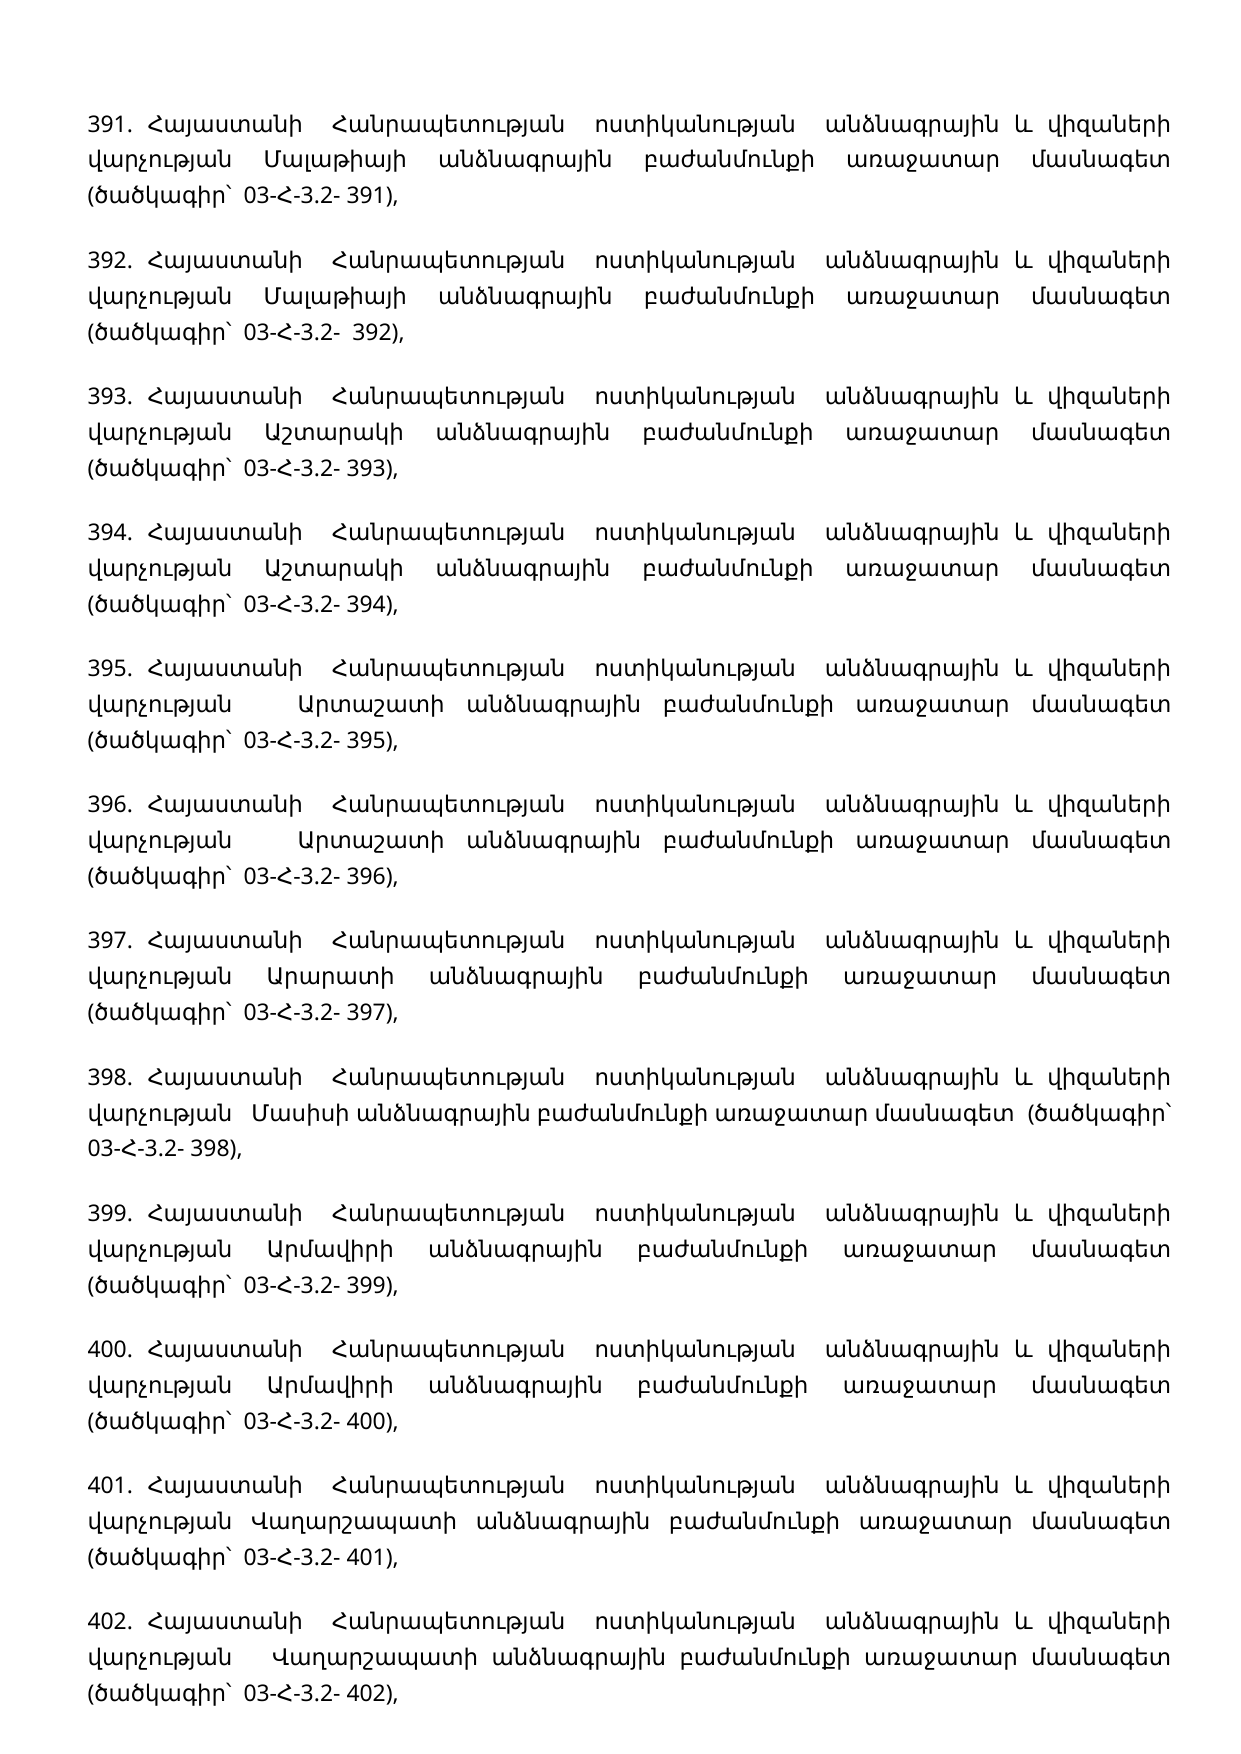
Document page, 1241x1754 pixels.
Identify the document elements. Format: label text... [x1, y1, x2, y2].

table_cell 395. Հայաստանի Հանրապետության ոստիկանության անձնագրային և վիզաների վարչության Արտաշատի անձնագրային բաժանմունքի առաջատար մասնագետ (ծածկագիր՝ 03-Հ-3.2- 395), [83, 648, 1195, 784]
table_cell 396. Հայաստանի Հանրապետության ոստիկանության անձնագրային և վիզաների վարչության Արտաշատի անձնագրային բաժանմունքի առաջատար մասնագետ (ծածկագիր՝ 03-Հ-3.2- 396), [83, 784, 1195, 920]
table_cell 399. Հայաստանի Հանրապետության ոստիկանության անձնագրային և վիզաների վարչության Արմավիրի անձնագրային բաժանմունքի առաջատար մասնագետ (ծածկագիր՝ 03-Հ-3.2- 399), [83, 1193, 1195, 1329]
table_cell 392. Հայաստանի Հանրապետության ոստիկանության անձնագրային և վիզաների վարչության Մալաթիայի անձնագրային բաժանմունքի առաջատար մասնագետ (ծածկագիր՝ 03-Հ-3.2- 392), [83, 240, 1195, 376]
table_cell 400. Հայաստանի Հանրապետության ոստիկանության անձնագրային և վիզաների վարչության Արմավիրի անձնագրային բաժանմունքի առաջատար մասնագետ (ծածկագիր՝ 03-Հ-3.2- 400), [83, 1329, 1195, 1465]
table_cell 391. Հայաստանի Հանրապետության ոստիկանության անձնագրային և վիզաների վարչության Մալաթիայի անձնագրային բաժանմունքի առաջատար մասնագետ (ծածկագիր՝ 03-Հ-3.2- 391), [83, 103, 1195, 239]
table_cell 397. Հայաստանի Հանրապետության ոստիկանության անձնագրային և վիզաների վարչության Արարատի անձնագրային բաժանմունքի առաջատար մասնագետ (ծածկագիր՝ 03-Հ-3.2- 397), [83, 920, 1195, 1056]
table_cell 401. Հայաստանի Հանրապետության ոստիկանության անձնագրային և վիզաների վարչության Վաղարշապատի անձնագրային բաժանմունքի առաջատար մասնագետ (ծածկագիր՝ 03-Հ-3.2- 401), [83, 1465, 1195, 1601]
table_cell 402. Հայաստանի Հանրապետության ոստիկանության անձնագրային և վիզաների վարչության Վաղարշապատի անձնագրային բաժանմունքի առաջատար մասնագետ (ծածկագիր՝ 03-Հ-3.2- 402), [83, 1601, 1195, 1737]
table_cell 394. Հայաստանի Հանրապետության ոստիկանության անձնագրային և վիզաների վարչության Աշտարակի անձնագրային բաժանմունքի առաջատար մասնագետ (ծածկագիր՝ 03-Հ-3.2- 394), [83, 512, 1195, 648]
table_cell 398. Հայաստանի Հանրապետության ոստիկանության անձնագրային և վիզաների վարչության Մասիսի անձնագրային բաժանմունքի առաջատար մասնագետ (ծածկագիր՝ 03-Հ-3.2- 398), [83, 1056, 1195, 1192]
table_cell 393. Հայաստանի Հանրապետության ոստիկանության անձնագրային և վիզաների վարչության Աշտարակի անձնագրային բաժանմունքի առաջատար մասնագետ (ծածկագիր՝ 03-Հ-3.2- 393), [83, 376, 1195, 512]
